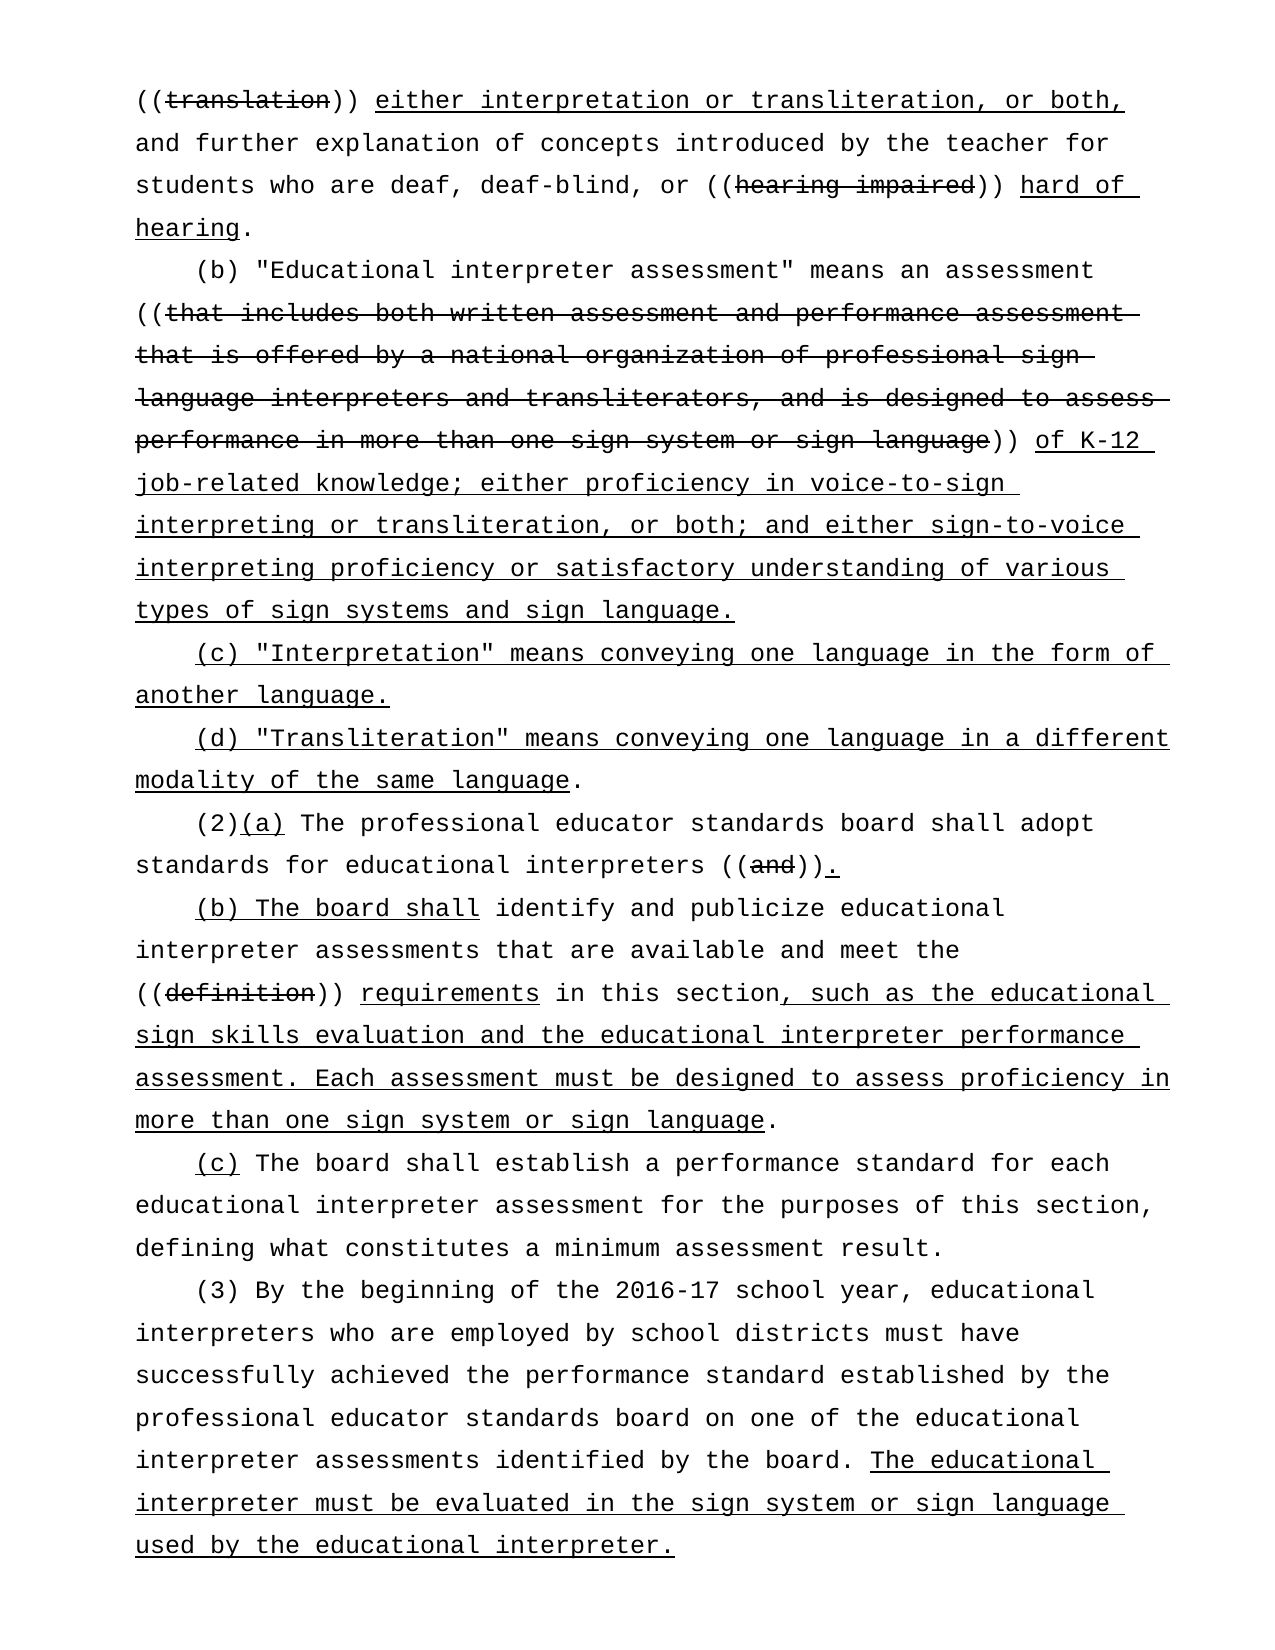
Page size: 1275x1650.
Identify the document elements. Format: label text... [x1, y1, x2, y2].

text (b) The board shall identify and publicize educational interpreter assessments that are available and meet the ((definition)) requirements in this section, such as the educational sign skills evaluation and the educational interpreter performance assessment. Each assessment must be designed to assess proficiency in more than one sign system or sign language. [135, 1090, 1170, 1137]
text (2)(a) The professional educator standards board shall adopt standards for educational interpreters ((and)). [135, 797, 1170, 882]
text (d) "Transliteration" means conveying one language in a different modality of the same language. [135, 712, 1170, 797]
text (3) By the beginning of the 2016-17 school year, educational interpreters who are employed by school districts must have successfully achieved the performance standard established by the professional educator standards board on one of the educational interpreter assessments identified by the board. The educational interpreter must be evaluated in the sign system or sign language used by the educational interpreter. [135, 1265, 1170, 1562]
text (b) "Educational interpreter assessment" means an assessment ((that includes both written assessment and performance assessment that is offered by a national organization of professional sign language interpreters and transliterators, and is designed to assess performance in more than one sign system or sign language)) of K-12 job-related knowledge; either proficiency in voice-to-sign interpreting or transliteration, or both; and either sign-to-voice interpreting proficiency or satisfactory understanding of various types of sign systems and sign language. [135, 245, 1170, 399]
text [135, 75, 1170, 245]
text (c) The board shall establish a performance standard for each educational interpreter assessment for the purposes of this section, defining what constitutes a minimum assessment result. [135, 1137, 1170, 1265]
text (b) "Educational interpreter assessment" means an assessment ((that includes both written assessment and performance assessment that is offered by a national organization of professional sign language interpreters and transliterators, and is designed to assess performance in more than one sign system or sign language)) of K-12 job-related knowledge; either proficiency in voice-to-sign interpreting or transliteration, or both; and either sign-to-voice interpreting proficiency or satisfactory understanding of various types of sign systems and sign language. [135, 401, 1170, 627]
text (c) "Interpretation" means conveying one language in the form of another language. [135, 627, 1170, 712]
text (b) The board shall identify and publicize educational interpreter assessments that are available and meet the ((definition)) requirements in this section, such as the educational sign skills evaluation and the educational interpreter performance assessment. Each assessment must be designed to assess proficiency in more than one sign system or sign language. [135, 882, 1170, 1089]
